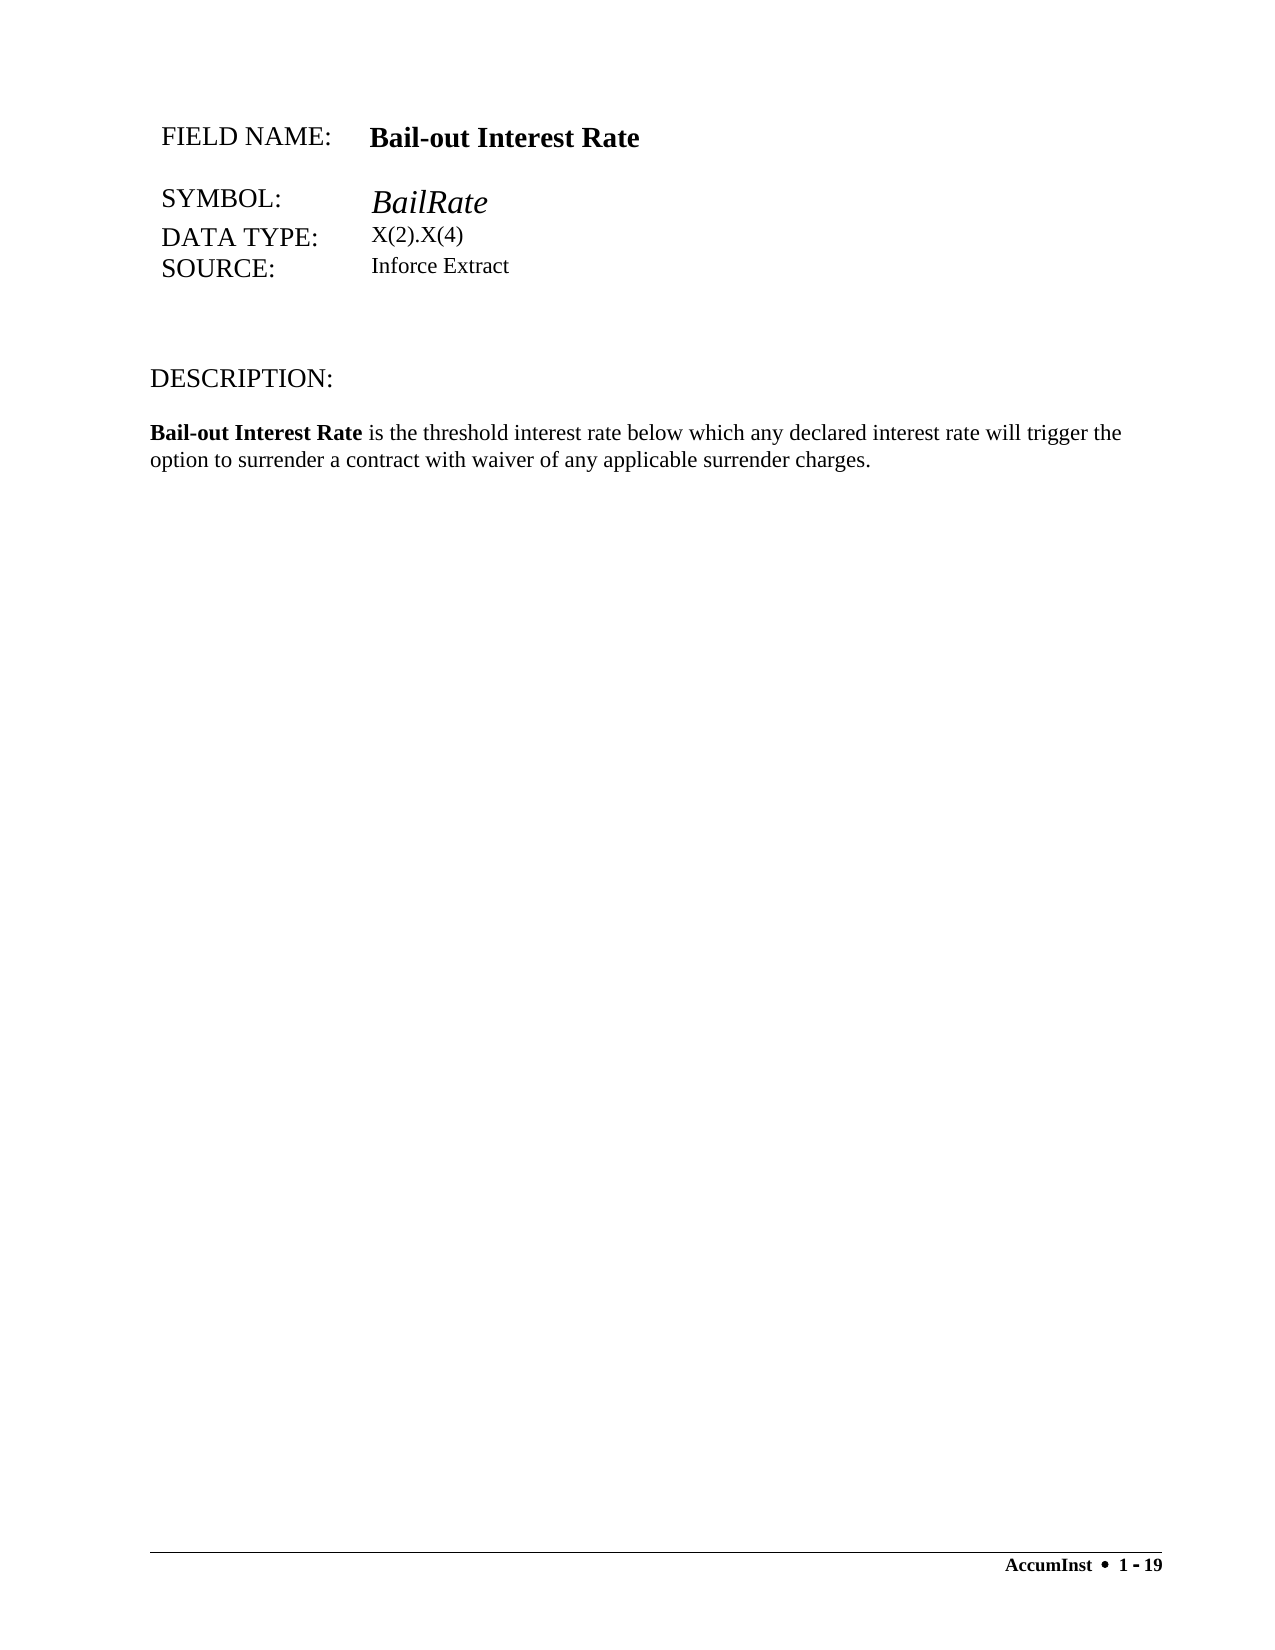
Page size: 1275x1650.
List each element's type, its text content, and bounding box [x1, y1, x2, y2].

table_cell Inforce Extract [360, 252, 1185, 283]
table_cell DATA TYPE: [150, 221, 360, 252]
table_header BailRate [360, 182, 1185, 221]
table_cell SOURCE: [150, 252, 360, 283]
table_header Bail-out Interest Rate [358, 120, 1174, 153]
text Bail-out Interest Rate is the threshold interest rate below which any declared interest rate will trigger the option to surrender a contract with waiver of any applicable surrender charges. [150, 419, 1162, 472]
table_header SYMBOL: [150, 182, 360, 221]
table_header FIELD NAME: [150, 120, 358, 153]
text DESCRIPTION: [150, 362, 1162, 393]
table_cell X(2).X(4) [360, 221, 1185, 252]
